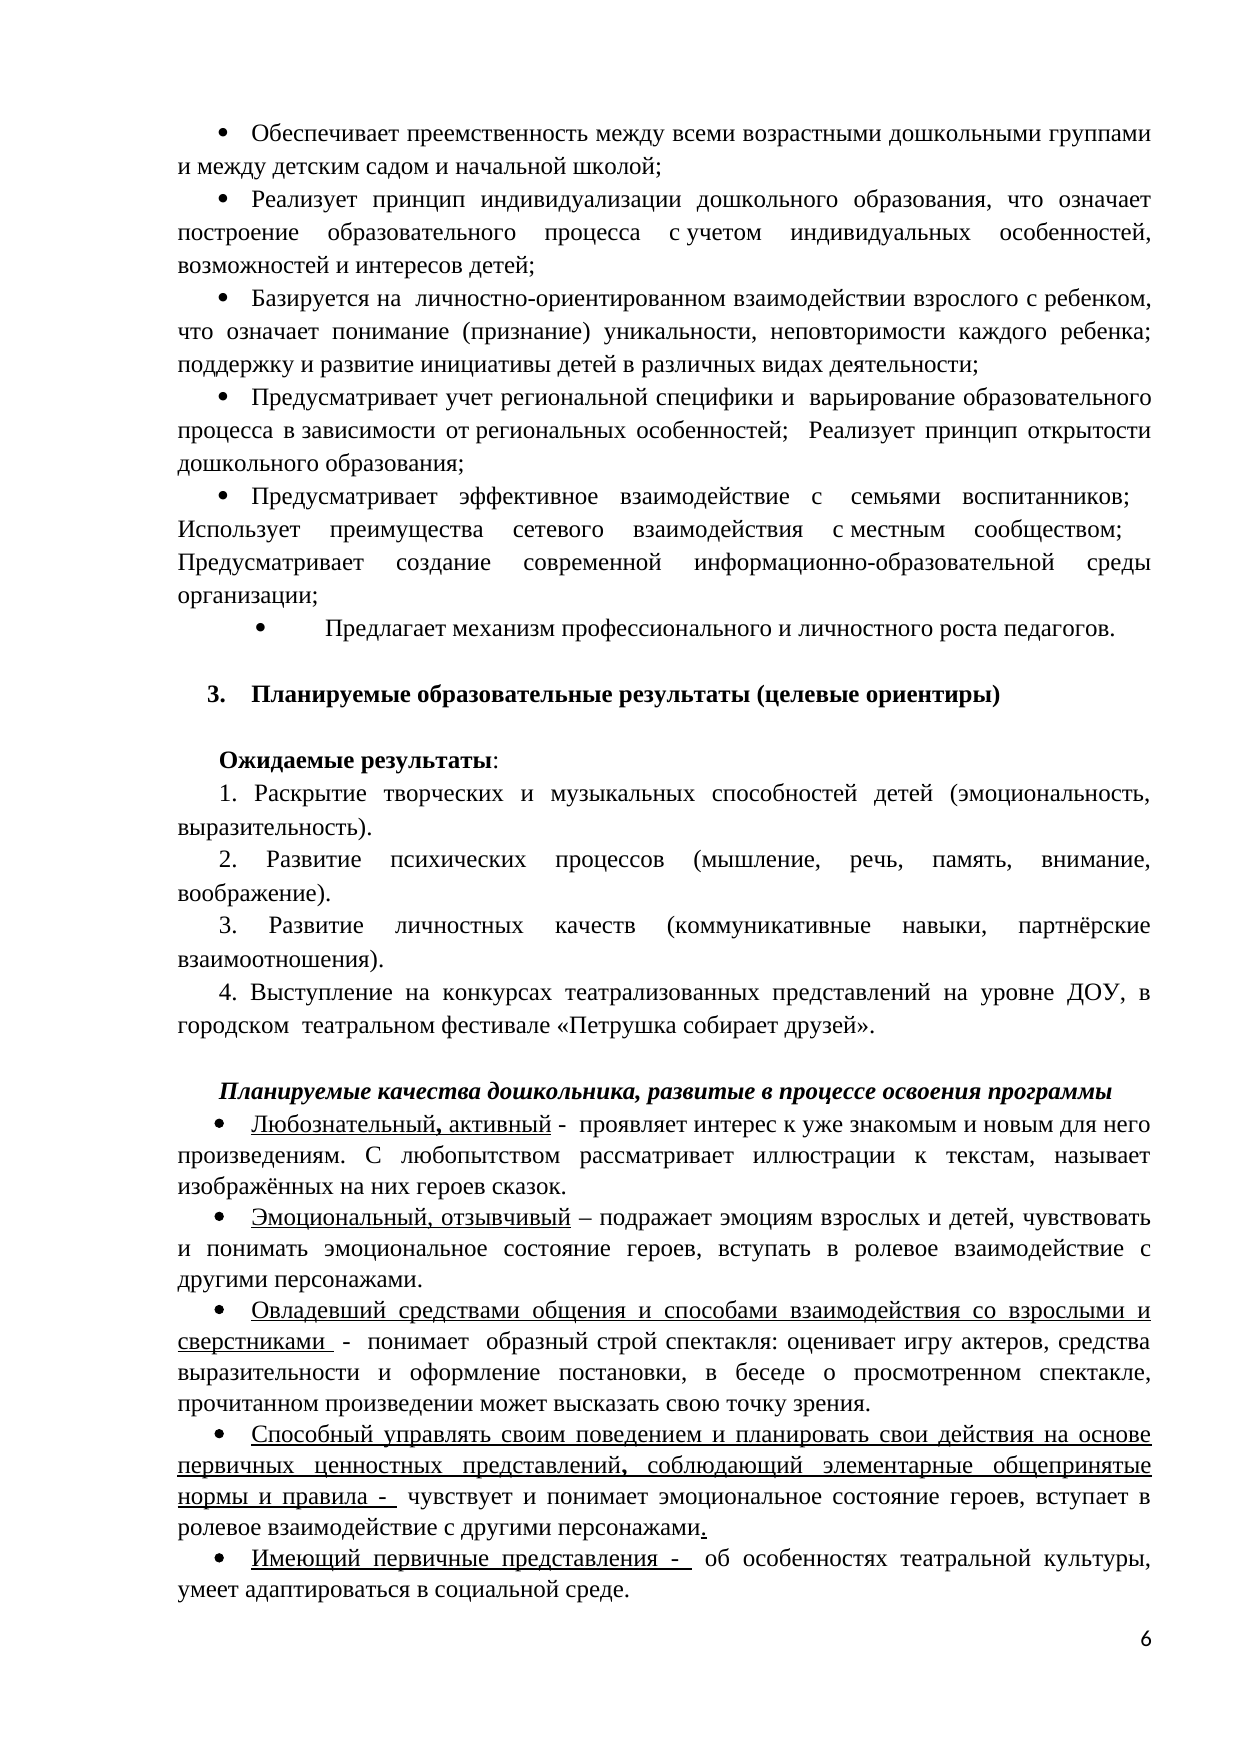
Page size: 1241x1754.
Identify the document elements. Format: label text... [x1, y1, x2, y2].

list Способный управлять своим поведением и планировать свои действия на основе первичных ценностных представлений, соблюдающий элементарные общепринятые нормы и правила - чувствует и понимает эмоциональное состояние героев, вступает в ролевое взаимодействие с другими персонажами. [177, 1477, 1152, 1541]
list Обеспечивает преемственность между всеми возрастными дошкольными группами и между детским садом и начальной школой; [177, 118, 1152, 180]
list Способный управлять своим поведением и планировать свои действия на основе первичных ценностных представлений, соблюдающий элементарные общепринятые нормы и правила - чувствует и понимает эмоциональное состояние героев, вступает в ролевое взаимодействие с другими персонажами. [177, 1419, 1152, 1475]
list Базируется на личностно-ориентированном взаимодействии взрослого с ребенком, что означает понимание (признание) уникальности, неповторимости каждого ребенка; поддержку и развитие инициативы детей в различных видах деятельности;  [177, 283, 1152, 378]
text 3. Развитие личностных качеств (коммуникативные навыки, партнёрские взаимоотношения). [177, 911, 1152, 972]
list Имеющий первичные представления - об особенностях театральной культуры, умеет адаптироваться в социальной среде. [177, 1543, 1152, 1603]
text Планируемые качества дошкольника, развитые в процессе освоения программы [177, 1076, 1152, 1104]
list Овладевший средствами общения и способами взаимодействия со взрослыми и сверстниками - понимает образный строй спектакля: оценивает игру актеров, средства выразительности и оформление постановки, в беседе о просмотренном спектакле, прочитанном произведении может высказать свою точку зрения. [177, 1295, 1152, 1417]
list Реализует принцип индивидуализации дошкольного образования, что означает построение образовательного процесса с учетом индивидуальных особенностей, возможностей и интересов детей;  [177, 184, 1152, 279]
list Предусматривает эффективное взаимодействие с семьями воспитанников;  Использует преимущества сетевого взаимодействия с местным сообществом;  Предусматривает создание современной информационно-образовательной среды организации;  [177, 481, 1152, 609]
list Планируемые образовательные результаты (целевые ориентиры) [177, 679, 1152, 708]
text Ожидаемые результаты: [177, 746, 1152, 774]
list Любознательный, активный - проявляет интерес к уже знакомым и новым для него произведениям. С любопытством рассматривает иллюстрации к текстам, называет изображённых на них героев сказок. [177, 1109, 1152, 1199]
text 1. Раскрытие творческих и музыкальных способностей детей (эмоциональность, выразительность). [177, 778, 1152, 840]
text 4. Выступление на конкурсах театрализованных представлений на уровне ДОУ, в городском театральном фестивале «Петрушка собирает друзей». [177, 977, 1152, 1038]
list Предусматривает учет региональной специфики и варьирование образовательного процесса в зависимости от региональных особенностей;  Реализует принцип открытости дошкольного образования; [177, 382, 1152, 477]
text 2. Развитие психических процессов (мышление, речь, память, внимание, воображение). [177, 844, 1152, 906]
list Предлагает механизм профессионального и личностного роста педагогов. [215, 613, 1152, 642]
list Эмоциональный, отзывчивый – подражает эмоциям взрослых и детей, чувствовать и понимать эмоциональное состояние героев, вступать в ролевое взаимодействие с другими персонажами. [177, 1202, 1152, 1293]
